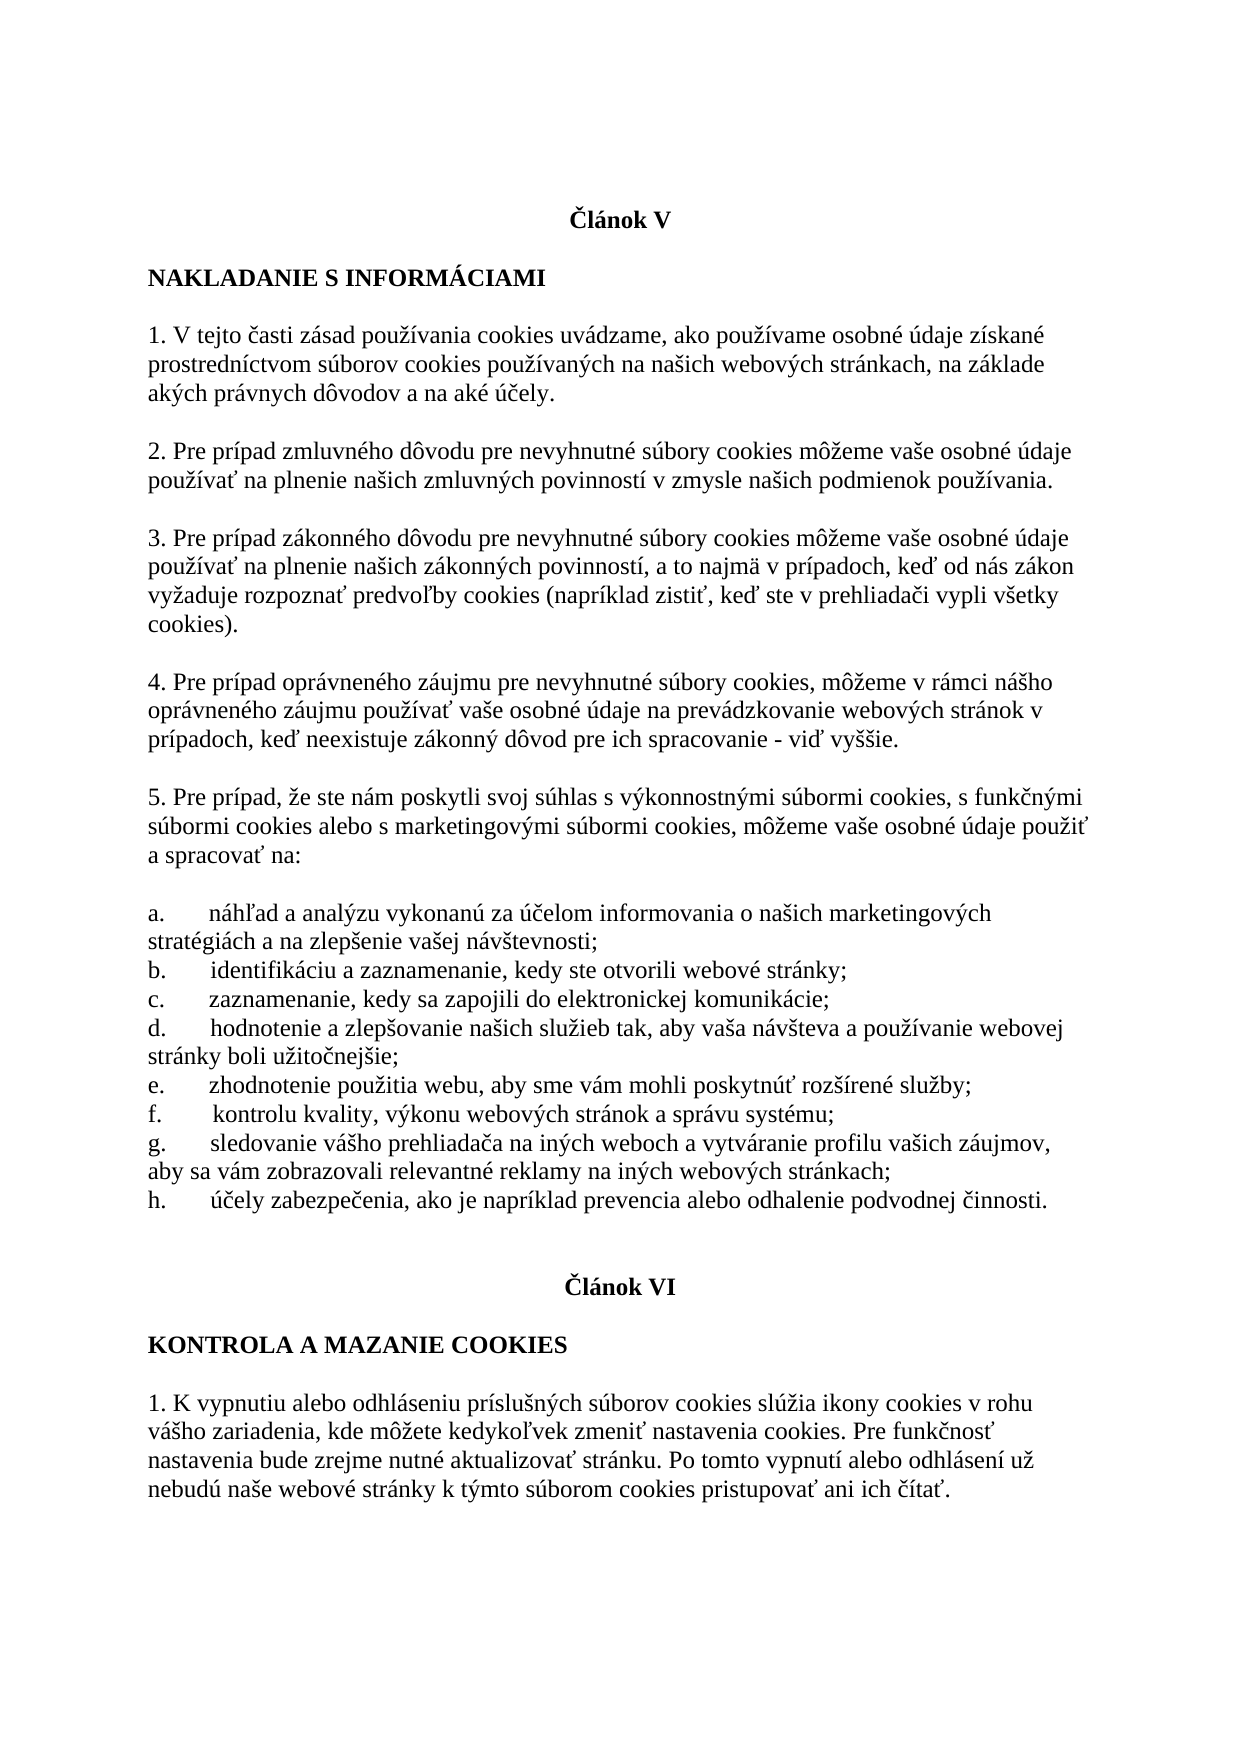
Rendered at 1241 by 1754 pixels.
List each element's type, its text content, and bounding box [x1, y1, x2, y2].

text Článok V [148, 205, 1093, 233]
text 5. Pre prípad, že ste nám poskytli svoj súhlas s výkonnostnými súbormi cookies, s funkčnými súbormi cookies alebo s marketingovými súbormi cookies, môžeme vaše osobné údaje použiť a spracovať na: [148, 782, 1093, 868]
text d. hodnotenie a zlepšovanie našich služieb tak, aby vaša návšteva a používanie webovej stránky boli užitočnejšie; [148, 1013, 1093, 1070]
text 1. V tejto časti zásad používania cookies uvádzame, ako používame osobné údaje získané prostredníctvom súborov cookies používaných na našich webových stránkach, na základe akých právnych dôvodov a na aké účely. [148, 321, 1093, 407]
text b. identifikáciu a zaznamenanie, kedy ste otvorili webové stránky; [148, 955, 1093, 984]
text 1. K vypnutiu alebo odhláseniu príslušných súborov cookies slúžia ikony cookies v rohu vášho zariadenia, kde môžete kedykoľvek zmeniť nastavenia cookies. Pre funkčnosť nastavenia bude zrejme nutné aktualizovať stránku. Po tomto vypnutí alebo odhlásení už nebudú naše webové stránky k týmto súborom cookies pristupovať ani ich čítať. [148, 1388, 1093, 1503]
text f. kontrolu kvality, výkonu webových stránok a správu systému; [148, 1099, 1093, 1128]
text 4. Pre prípad oprávneného záujmu pre nevyhnutné súbory cookies, môžeme v rámci nášho oprávneného záujmu používať vaše osobné údaje na prevádzkovanie webových stránok v prípadoch, keď neexistuje zákonný dôvod pre ich spracovanie - viď vyššie. [148, 667, 1093, 753]
text g. sledovanie vášho prehliadača na iných weboch a vytváranie profilu vašich záujmov, aby sa vám zobrazovali relevantné reklamy na iných webových stránkach; [148, 1128, 1093, 1185]
text e. zhodnotenie použitia webu, aby sme vám mohli poskytnúť rozšírené služby; [148, 1070, 1093, 1099]
text Článok VI [148, 1272, 1093, 1301]
text h. účely zabezpečenia, ako je napríklad prevencia alebo odhalenie podvodnej činnosti. [148, 1185, 1093, 1214]
text c. zaznamenanie, kedy sa zapojili do elektronickej komunikácie; [148, 984, 1093, 1013]
text NAKLADANIE S INFORMÁCIAMI [148, 263, 1093, 291]
text a. náhľad a analýzu vykonanú za účelom informovania o našich marketingových stratégiách a na zlepšenie vašej návštevnosti; [148, 898, 1093, 955]
text 2. Pre prípad zmluvného dôvodu pre nevyhnutné súbory cookies môžeme vaše osobné údaje používať na plnenie našich zmluvných povinností v zmysle našich podmienok používania. [148, 436, 1093, 493]
text KONTROLA A MAZANIE COOKIES [148, 1330, 1093, 1358]
text 3. Pre prípad zákonného dôvodu pre nevyhnutné súbory cookies môžeme vaše osobné údaje používať na plnenie našich zákonných povinností, a to najmä v prípadoch, keď od nás zákon vyžaduje rozpoznať predvoľby cookies (napríklad zistiť, keď ste v prehliadači vypli všetky cookies). [148, 523, 1093, 638]
